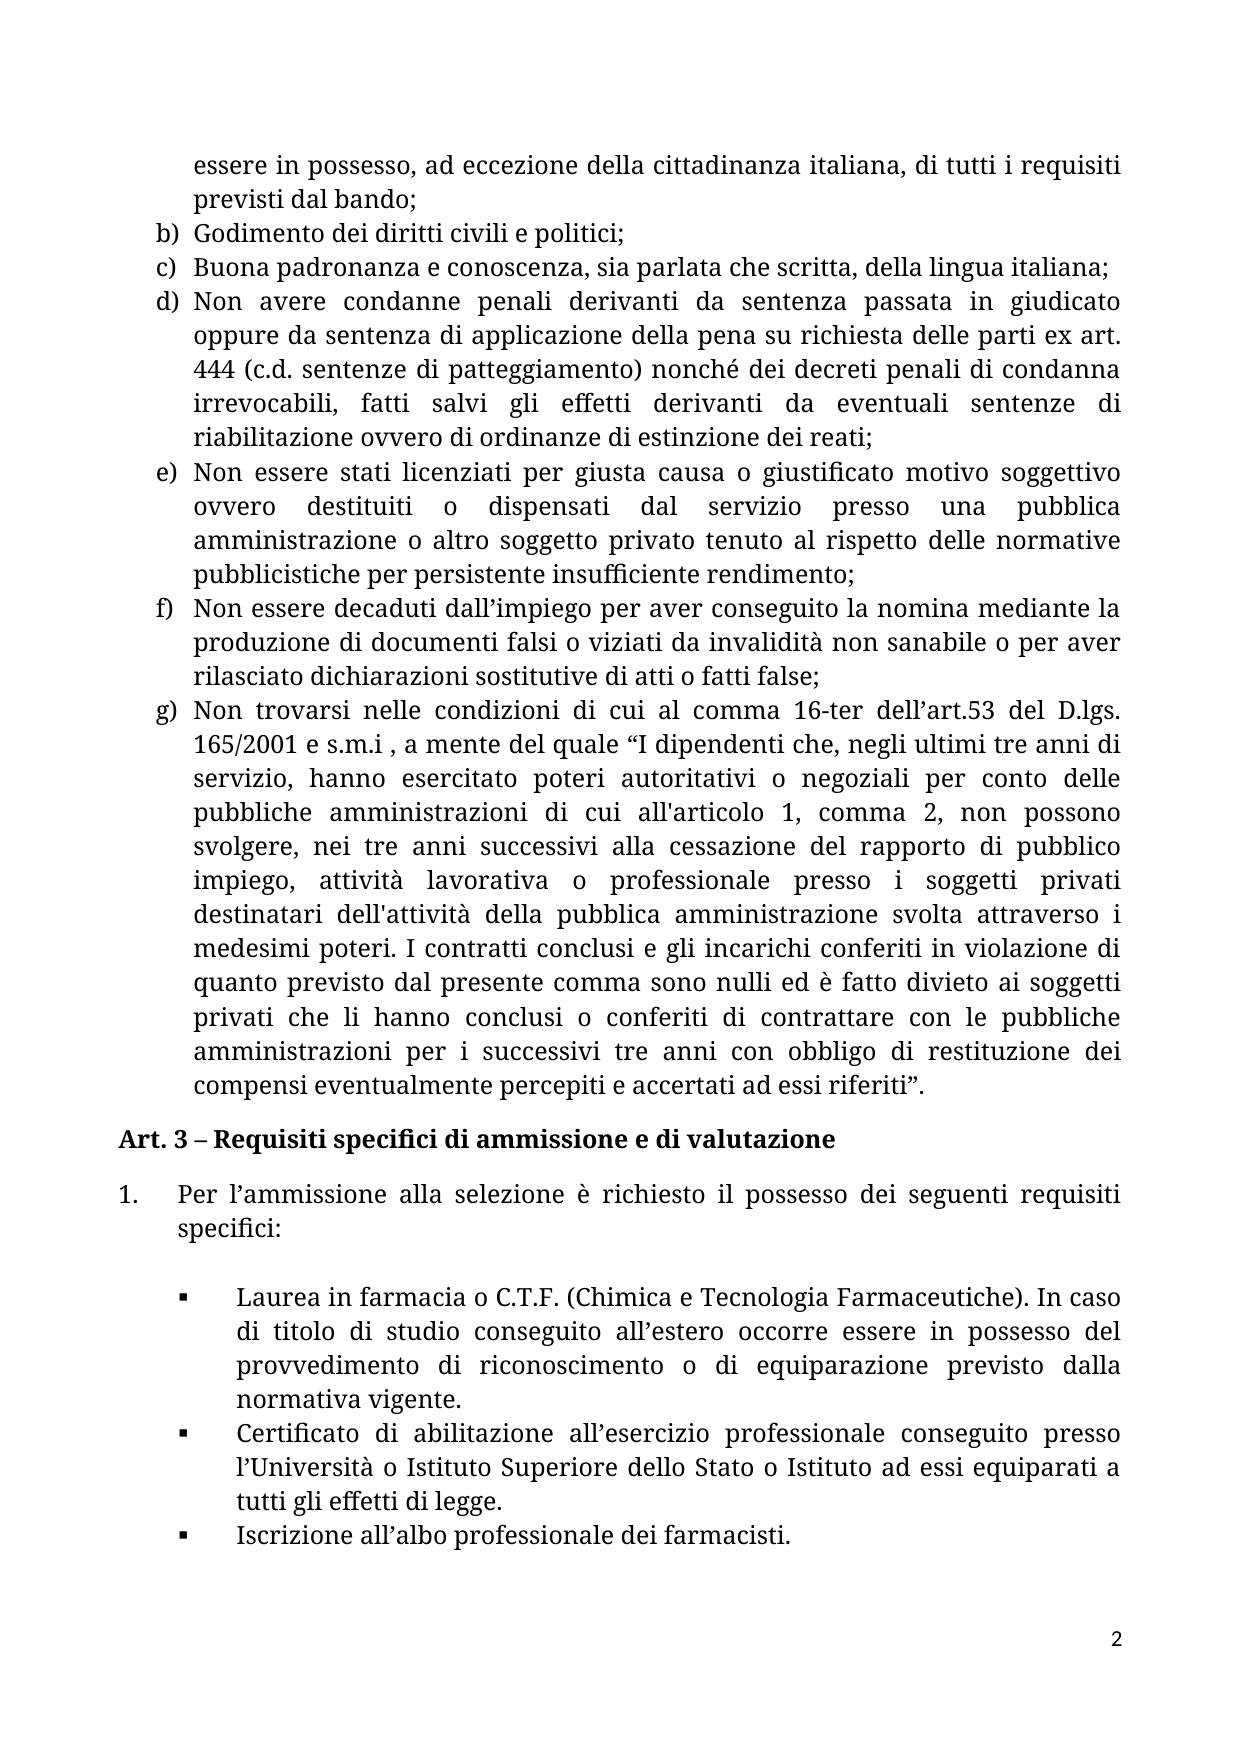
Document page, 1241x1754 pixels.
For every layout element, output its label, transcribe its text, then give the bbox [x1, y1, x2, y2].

list Laurea in farmacia o C.T.F. (Chimica e Tecnologia Farmaceutiche). In caso di titolo di studio conseguito all’estero occorre essere in possesso del provvedimento di riconoscimento o di equiparazione previsto dalla normativa vigente. [177, 1279, 1122, 1416]
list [156, 148, 1122, 216]
list Iscrizione all’albo professionale dei farmacisti. [177, 1518, 1122, 1552]
text Art. 3 – Requisiti specifici di ammissione e di valutazione [118, 1122, 1122, 1156]
list Non essere decaduti dall’impiego per aver conseguito la nomina mediante la produzione di documenti falsi o viziati da invalidità non sanabile o per aver rilasciato dichiarazioni sostitutive di atti o fatti false; [156, 590, 1122, 693]
list Godimento dei diritti civili e politici; [156, 216, 1122, 250]
list Non trovarsi nelle condizioni di cui al comma 16-ter dell’art.53 del D.lgs. 165/2001 e s.m.i , a mente del quale “I dipendenti che, negli ultimi tre anni di servizio, hanno esercitato poteri autoritativi o negoziali per conto delle pubbliche amministrazioni di cui all'articolo 1, comma 2, non possono svolgere, nei tre anni successivi alla cessazione del rapporto di pubblico impiego, attività lavorativa o professionale presso i soggetti privati destinatari dell'attività della pubblica amministrazione svolta attraverso i medesimi poteri. I contratti conclusi e gli incarichi conferiti in violazione di quanto previsto dal presente comma sono nulli ed è fatto divieto ai soggetti privati che li hanno conclusi o conferiti di contrattare con le pubbliche amministrazioni per i successivi tre anni con obbligo di restituzione dei compensi eventualmente percepiti e accertati ad essi riferiti”. [156, 693, 1122, 1101]
list Per l’ammissione alla selezione è richiesto il possesso dei seguenti requisiti specifici: [118, 1177, 1122, 1245]
list Non avere condanne penali derivanti da sentenza passata in giudicato oppure da sentenza di applicazione della pena su richiesta delle parti ex art. 444 (c.d. sentenze di patteggiamento) nonché dei decreti penali di condanna irrevocabili, fatti salvi gli effetti derivanti da eventuali sentenze di riabilitazione ovvero di ordinanze di estinzione dei reati; [156, 284, 1122, 454]
list Certificato di abilitazione all’esercizio professionale conseguito presso l’Università o Istituto Superiore dello Stato o Istituto ad essi equiparati a tutti gli effetti di legge. [177, 1416, 1122, 1518]
list Non essere stati licenziati per giusta causa o giustificato motivo soggettivo ovvero destituiti o dispensati dal servizio presso una pubblica amministrazione o altro soggetto privato tenuto al rispetto delle normative pubblicistiche per persistente insufficiente rendimento; [156, 454, 1122, 590]
list Buona padronanza e conoscenza, sia parlata che scritta, della lingua italiana; [156, 250, 1122, 284]
